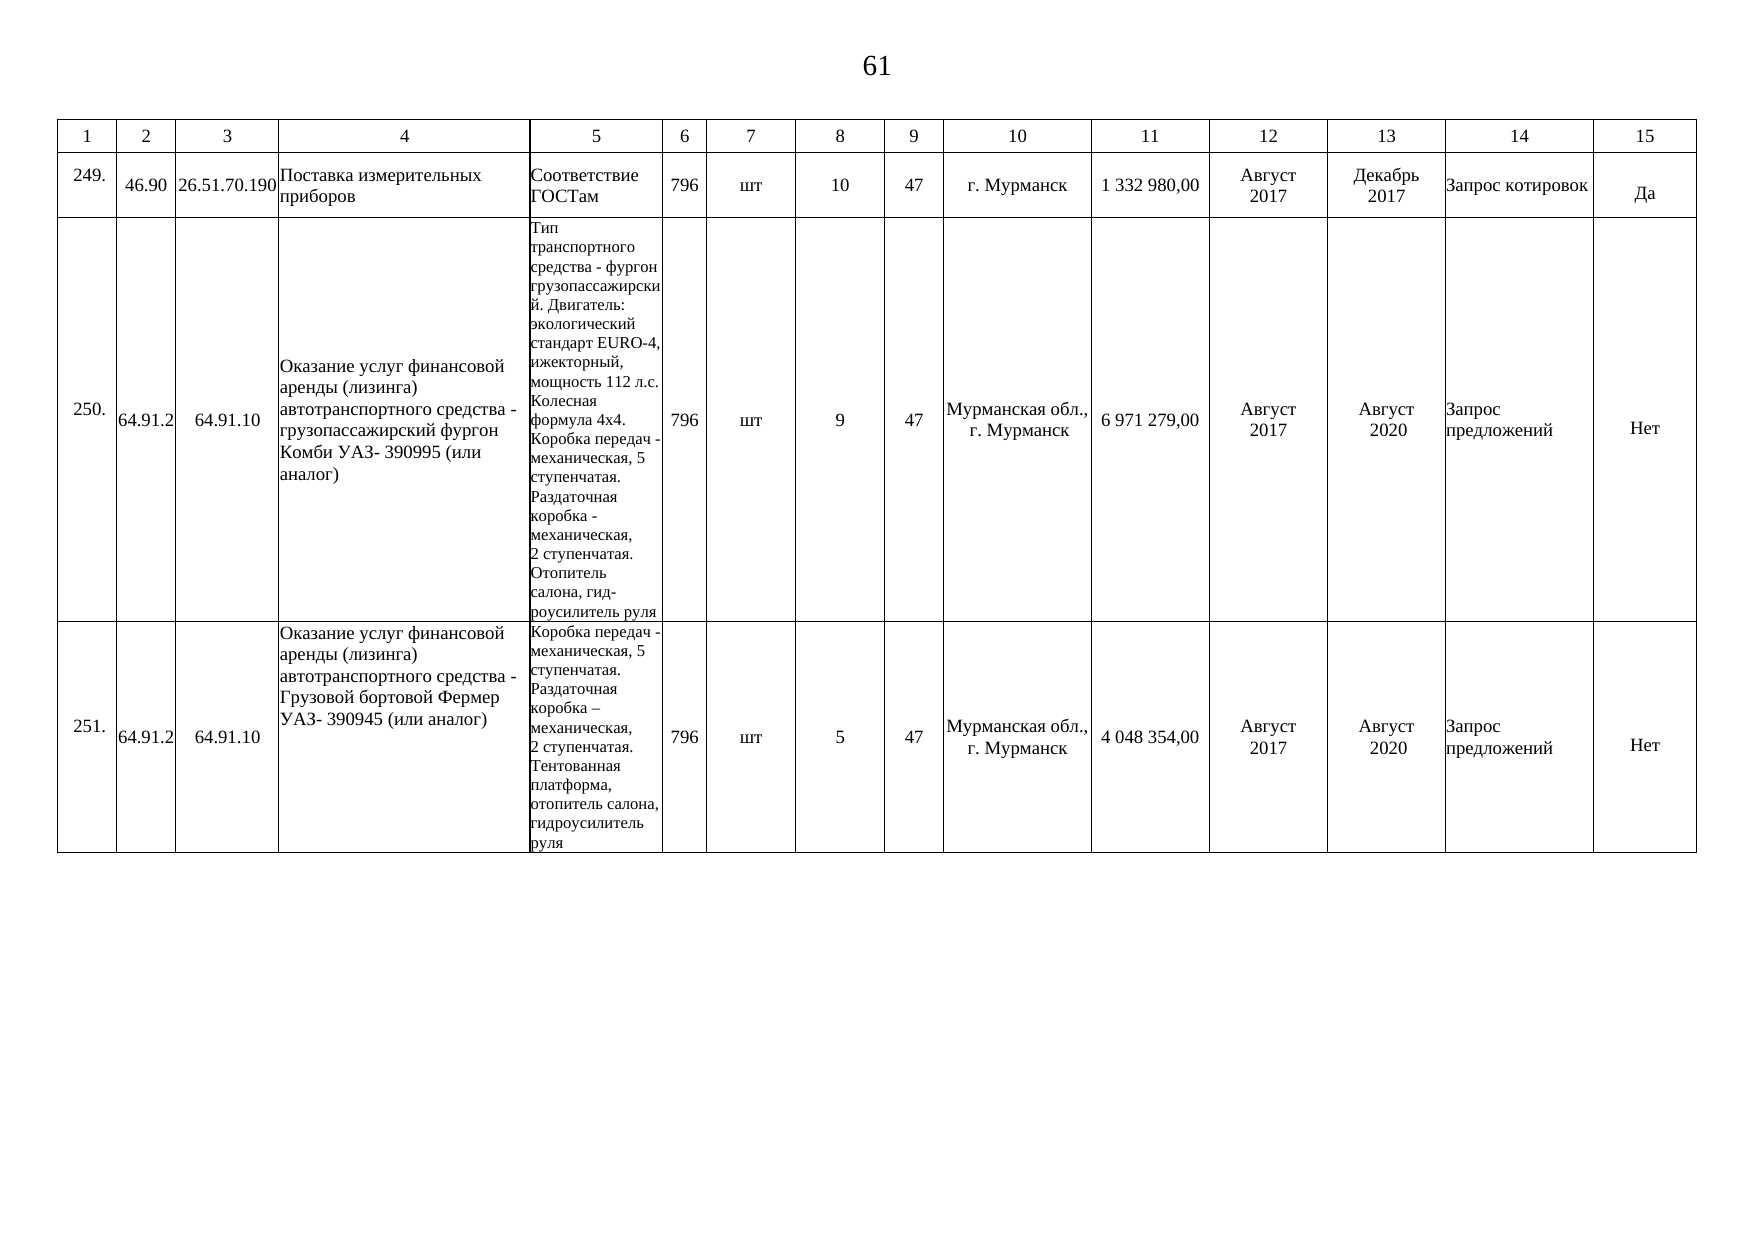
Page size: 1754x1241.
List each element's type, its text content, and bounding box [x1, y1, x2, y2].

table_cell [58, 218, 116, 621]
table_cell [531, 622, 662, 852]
table_header 11 [1092, 120, 1209, 152]
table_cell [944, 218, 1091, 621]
table_header 8 [796, 120, 884, 152]
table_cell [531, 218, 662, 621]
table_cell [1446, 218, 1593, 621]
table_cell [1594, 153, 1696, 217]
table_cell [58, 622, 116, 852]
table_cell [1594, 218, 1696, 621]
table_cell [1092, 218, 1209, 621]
table_header 5 [531, 120, 662, 152]
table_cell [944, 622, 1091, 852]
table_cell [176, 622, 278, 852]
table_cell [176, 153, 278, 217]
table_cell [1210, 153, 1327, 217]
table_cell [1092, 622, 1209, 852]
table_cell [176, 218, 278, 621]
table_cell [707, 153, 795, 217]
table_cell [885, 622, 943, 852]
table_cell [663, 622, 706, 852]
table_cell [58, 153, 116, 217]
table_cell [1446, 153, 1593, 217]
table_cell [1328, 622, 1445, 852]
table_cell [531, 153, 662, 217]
table_header 15 [1594, 120, 1696, 152]
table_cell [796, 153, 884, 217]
table_header 4 [279, 120, 529, 152]
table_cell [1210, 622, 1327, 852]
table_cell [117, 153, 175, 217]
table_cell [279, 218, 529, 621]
table_header 7 [707, 120, 795, 152]
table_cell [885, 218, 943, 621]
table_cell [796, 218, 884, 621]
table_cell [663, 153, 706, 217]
table_header 6 [663, 120, 706, 152]
table_header 12 [1210, 120, 1327, 152]
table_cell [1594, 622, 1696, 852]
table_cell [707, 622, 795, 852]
table_header 2 [117, 120, 175, 152]
table_header 10 [944, 120, 1091, 152]
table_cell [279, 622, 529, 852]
table_header 14 [1446, 120, 1593, 152]
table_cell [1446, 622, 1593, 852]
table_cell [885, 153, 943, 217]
table_header 9 [885, 120, 943, 152]
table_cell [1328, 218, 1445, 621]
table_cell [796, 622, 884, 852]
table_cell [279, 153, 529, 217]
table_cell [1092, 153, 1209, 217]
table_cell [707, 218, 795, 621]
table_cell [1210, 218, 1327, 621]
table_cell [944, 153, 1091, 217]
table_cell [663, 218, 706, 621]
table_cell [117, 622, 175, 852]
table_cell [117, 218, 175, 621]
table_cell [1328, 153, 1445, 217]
table_header 3 [176, 120, 278, 152]
table_header 1 [58, 120, 116, 152]
table_header 13 [1328, 120, 1445, 152]
